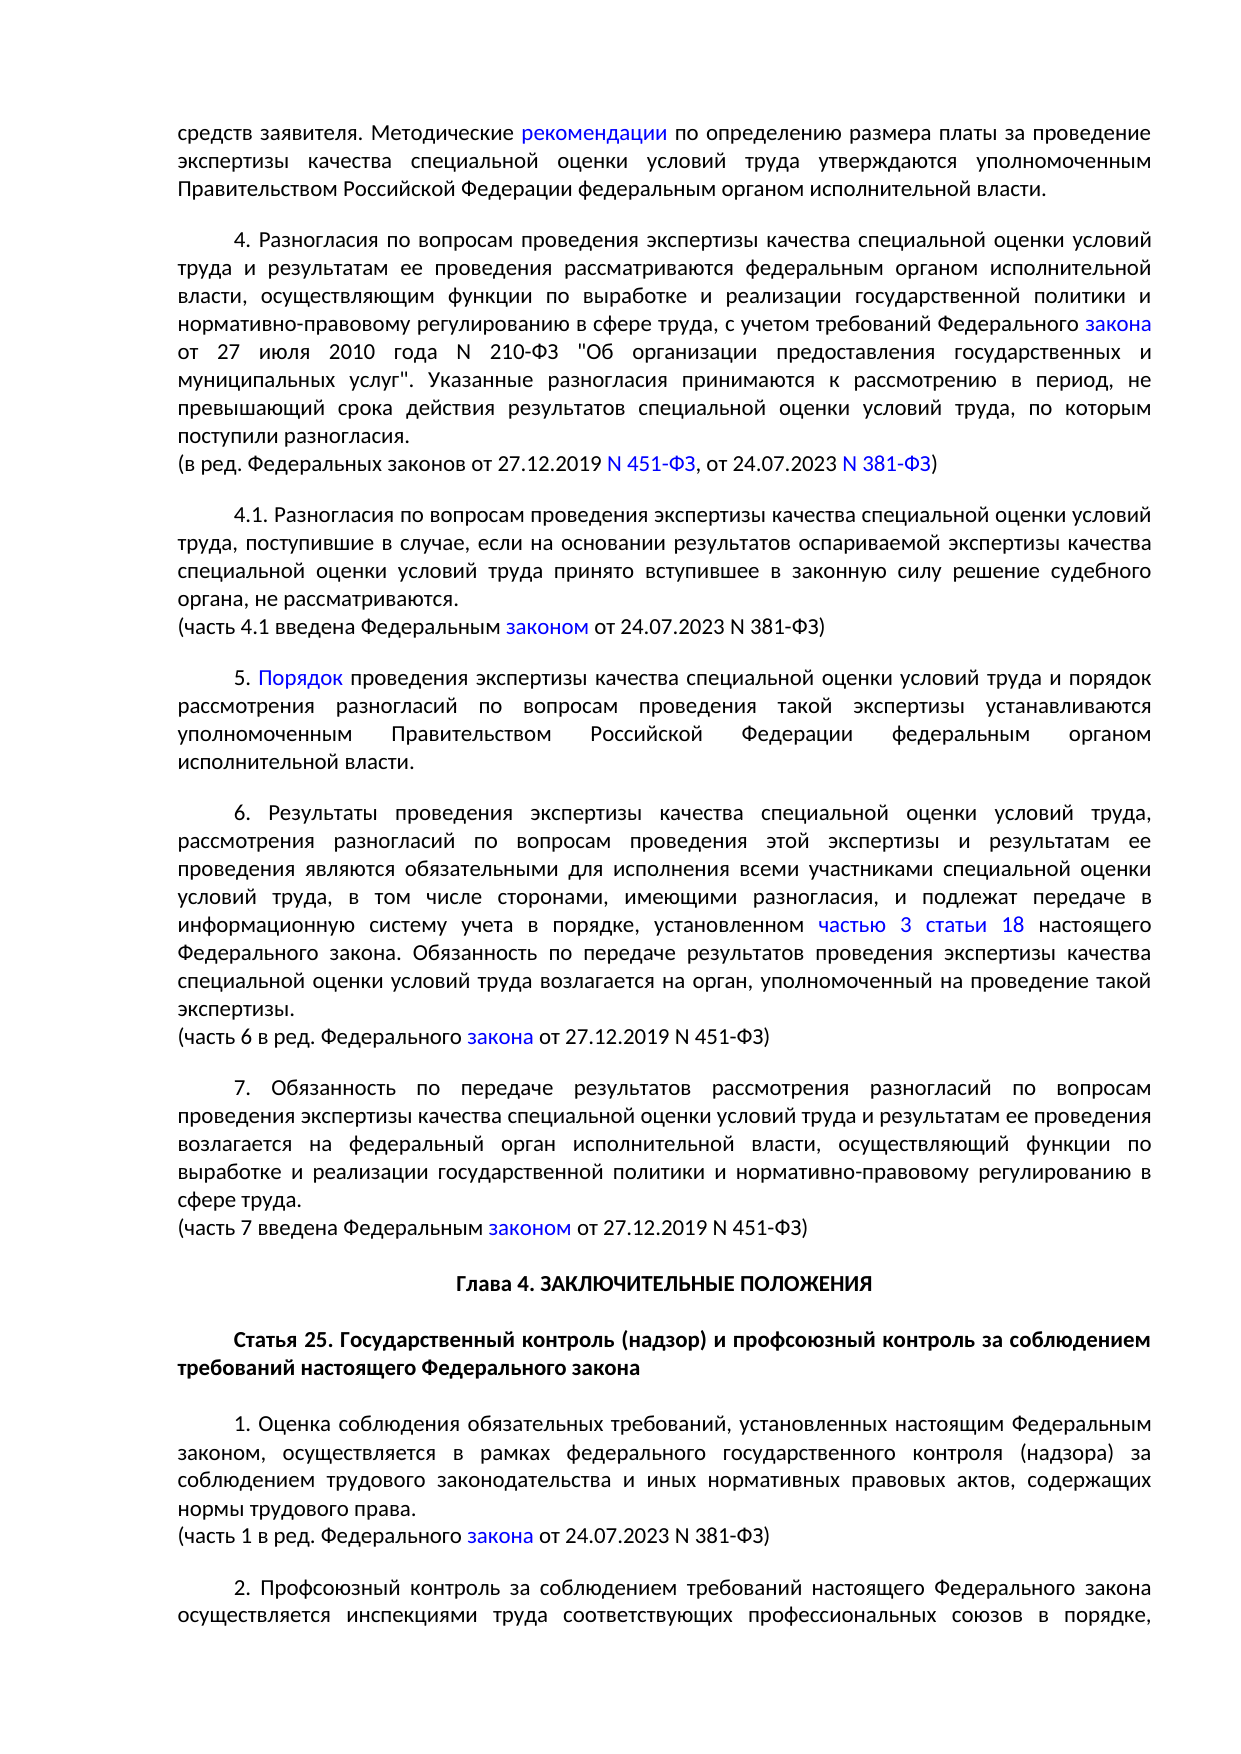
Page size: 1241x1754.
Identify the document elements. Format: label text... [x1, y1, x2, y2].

text (часть 6 в ред. Федерального закона от 27.12.2019 N 451-ФЗ) [177, 1022, 1152, 1050]
title Статья 25. Государственный контроль (надзор) и профсоюзный контроль за соблюдением требований настоящего Федерального закона [177, 1326, 1152, 1382]
text 7. Обязанность по передаче результатов рассмотрения разногласий по вопросам проведения экспертизы качества специальной оценки условий труда и результатам ее проведения возлагается на федеральный орган исполнительной власти, осуществляющий функции по выработке и реализации государственной политики и нормативно-правовому регулированию в сфере труда. [177, 1073, 1152, 1213]
text 1. Оценка соблюдения обязательных требований, установленных настоящим Федеральным законом, осуществляется в рамках федерального государственного контроля (надзора) за соблюдением трудового законодательства и иных нормативных правовых актов, содержащих нормы трудового права. [177, 1409, 1152, 1522]
text (часть 7 введена Федеральным законом от 27.12.2019 N 451-ФЗ) [177, 1213, 1152, 1241]
text 5. Порядок проведения экспертизы качества специальной оценки условий труда и порядок рассмотрения разногласий по вопросам проведения такой экспертизы устанавливаются уполномоченным Правительством Российской Федерации федеральным органом исполнительной власти. [177, 663, 1152, 775]
title Глава 4. ЗАКЛЮЧИТЕЛЬНЫЕ ПОЛОЖЕНИЯ [177, 1269, 1152, 1297]
text 4. Разногласия по вопросам проведения экспертизы качества специальной оценки условий труда и результатам ее проведения рассматриваются федеральным органом исполнительной власти, осуществляющим функции по выработке и реализации государственной политики и нормативно-правовому регулированию в сфере труда, с учетом требований Федерального закона от 27 июля 2010 года N 210-ФЗ "Об организации предоставления государственных и муниципальных услуг". Указанные разногласия принимаются к рассмотрению в период, не превышающий срока действия результатов специальной оценки условий труда, по которым поступили разногласия. [177, 225, 1152, 449]
text (в ред. Федеральных законов от 27.12.2019 N 451-ФЗ, от 24.07.2023 N 381-ФЗ) [177, 449, 1152, 477]
text (часть 1 в ред. Федерального закона от 24.07.2023 N 381-ФЗ) [177, 1522, 1152, 1550]
text 6. Результаты проведения экспертизы качества специальной оценки условий труда, рассмотрения разногласий по вопросам проведения этой экспертизы и результатам ее проведения являются обязательными для исполнения всеми участниками специальной оценки условий труда, в том числе сторонами, имеющими разногласия, и подлежат передаче в информационную систему учета в порядке, установленном частью 3 статьи 18 настоящего Федерального закона. Обязанность по передаче результатов проведения экспертизы качества специальной оценки условий труда возлагается на орган, уполномоченный на проведение такой экспертизы. [177, 798, 1152, 1022]
text (часть 4.1 введена Федеральным законом от 24.07.2023 N 381-ФЗ) [177, 612, 1152, 640]
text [177, 1573, 1152, 1629]
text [177, 118, 1152, 202]
text 4.1. Разногласия по вопросам проведения экспертизы качества специальной оценки условий труда, поступившие в случае, если на основании результатов оспариваемой экспертизы качества специальной оценки условий труда принято вступившее в законную силу решение судебного органа, не рассматриваются. [177, 500, 1152, 612]
